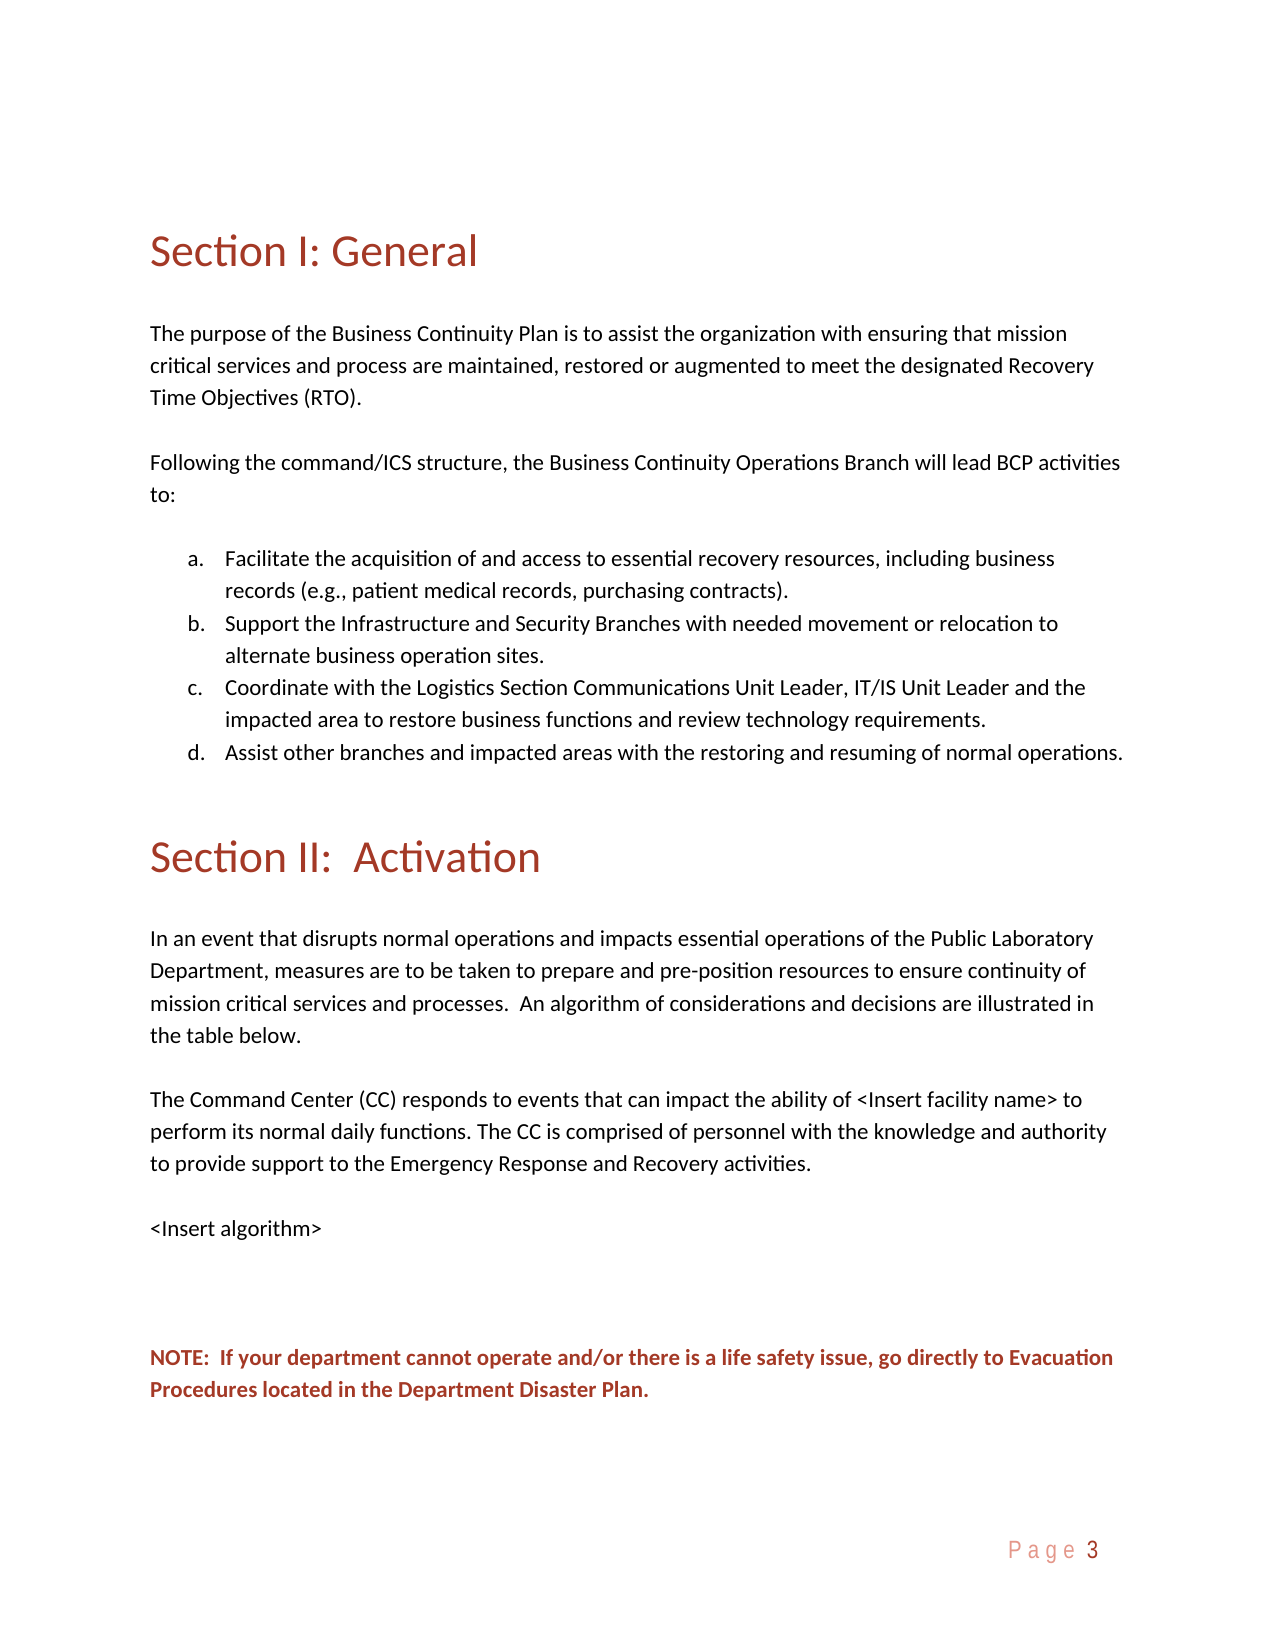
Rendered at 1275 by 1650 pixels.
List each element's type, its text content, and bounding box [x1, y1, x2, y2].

text Following the command/ICS structure, the Business Continuity Operations Branch will lead BCP activities to: [150, 448, 1125, 508]
list Assist other branches and impacted areas with the restoring and resuming of normal operations. [187, 738, 1125, 766]
text <Insert algorithm> [150, 1214, 1125, 1242]
subtitle Section II: Activation [150, 828, 1125, 884]
text The Command Center (CC) responds to events that can impact the ability of <Insert facility name> to perform its normal daily functions. The CC is comprised of personnel with the knowledge and authority to provide support to the Emergency Response and Recovery activities. [150, 1085, 1125, 1178]
list Support the Infrastructure and Security Branches with needed movement or relocation to alternate business operation sites. [187, 609, 1125, 669]
text NOTE: If your department cannot operate and/or there is a life safety issue, go directly to Evacuation Procedures located in the Department Disaster Plan. [150, 1343, 1125, 1403]
text In an event that disrupts normal operations and impacts essential operations of the Public Laboratory Department, measures are to be taken to prepare and pre-position resources to ensure continuity of mission critical services and processes. An algorithm of considerations and decisions are illustrated in the table below. [150, 924, 1125, 1049]
list Coordinate with the Logistics Section Communications Unit Leader, IT/IS Unit Leader and the impacted area to restore business functions and review technology requirements. [187, 673, 1125, 733]
subtitle Section I: General [150, 222, 1125, 278]
list Facilitate the acquisition of and access to essential recovery resources, including business records (e.g., patient medical records, purchasing contracts). [187, 544, 1125, 605]
text The purpose of the Business Continuity Plan is to assist the organization with ensuring that mission critical services and process are maintained, restored or augmented to meet the designated Recovery Time Objectives (RTO). [150, 319, 1125, 412]
